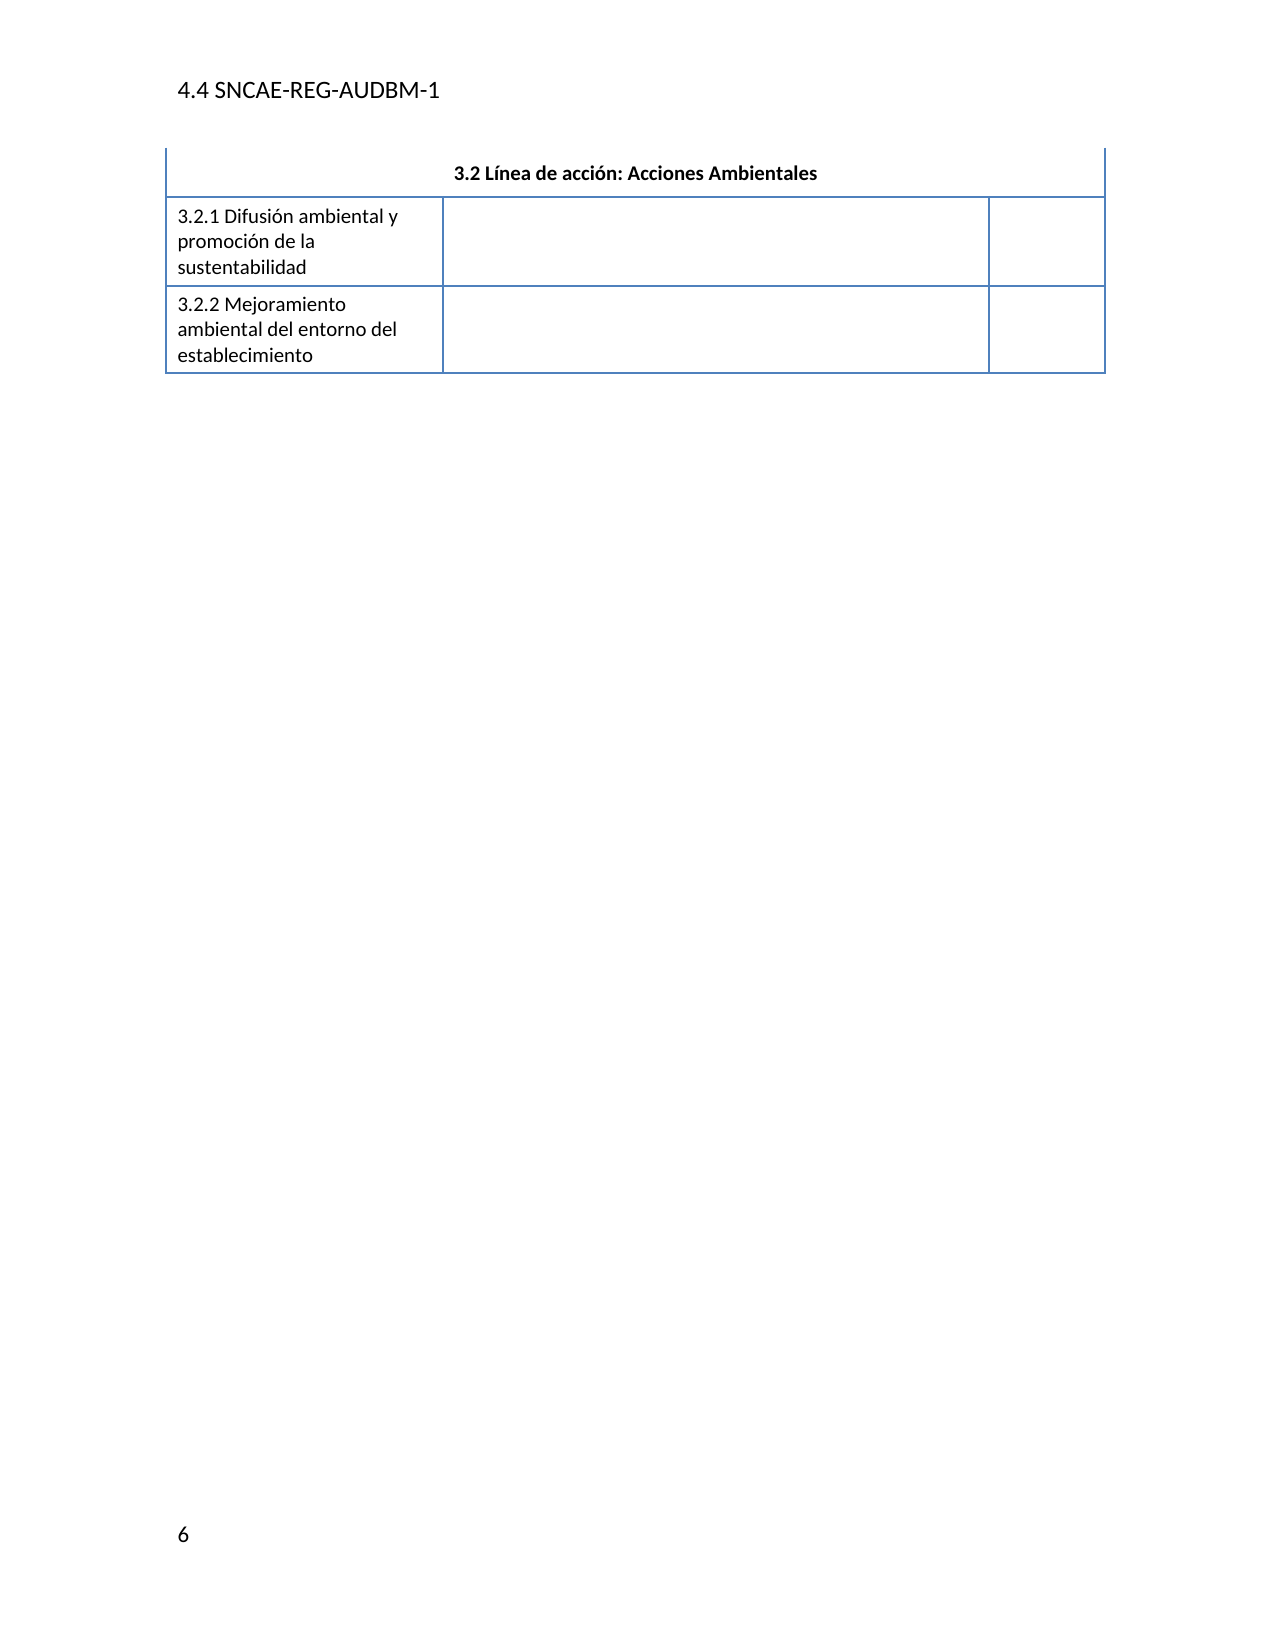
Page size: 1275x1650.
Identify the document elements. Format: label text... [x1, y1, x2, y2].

table_cell [990, 198, 1104, 284]
table_cell [990, 287, 1104, 372]
table_cell [444, 198, 988, 284]
table_cell 3.2 Línea de acción: Acciones Ambientales [167, 148, 1104, 196]
table_cell 3.2.2 Mejoramiento ambiental del entorno del establecimiento [167, 287, 442, 372]
table_cell 3.2.1 Difusión ambiental y promoción de la sustentabilidad [167, 198, 442, 284]
table_cell [444, 287, 988, 372]
